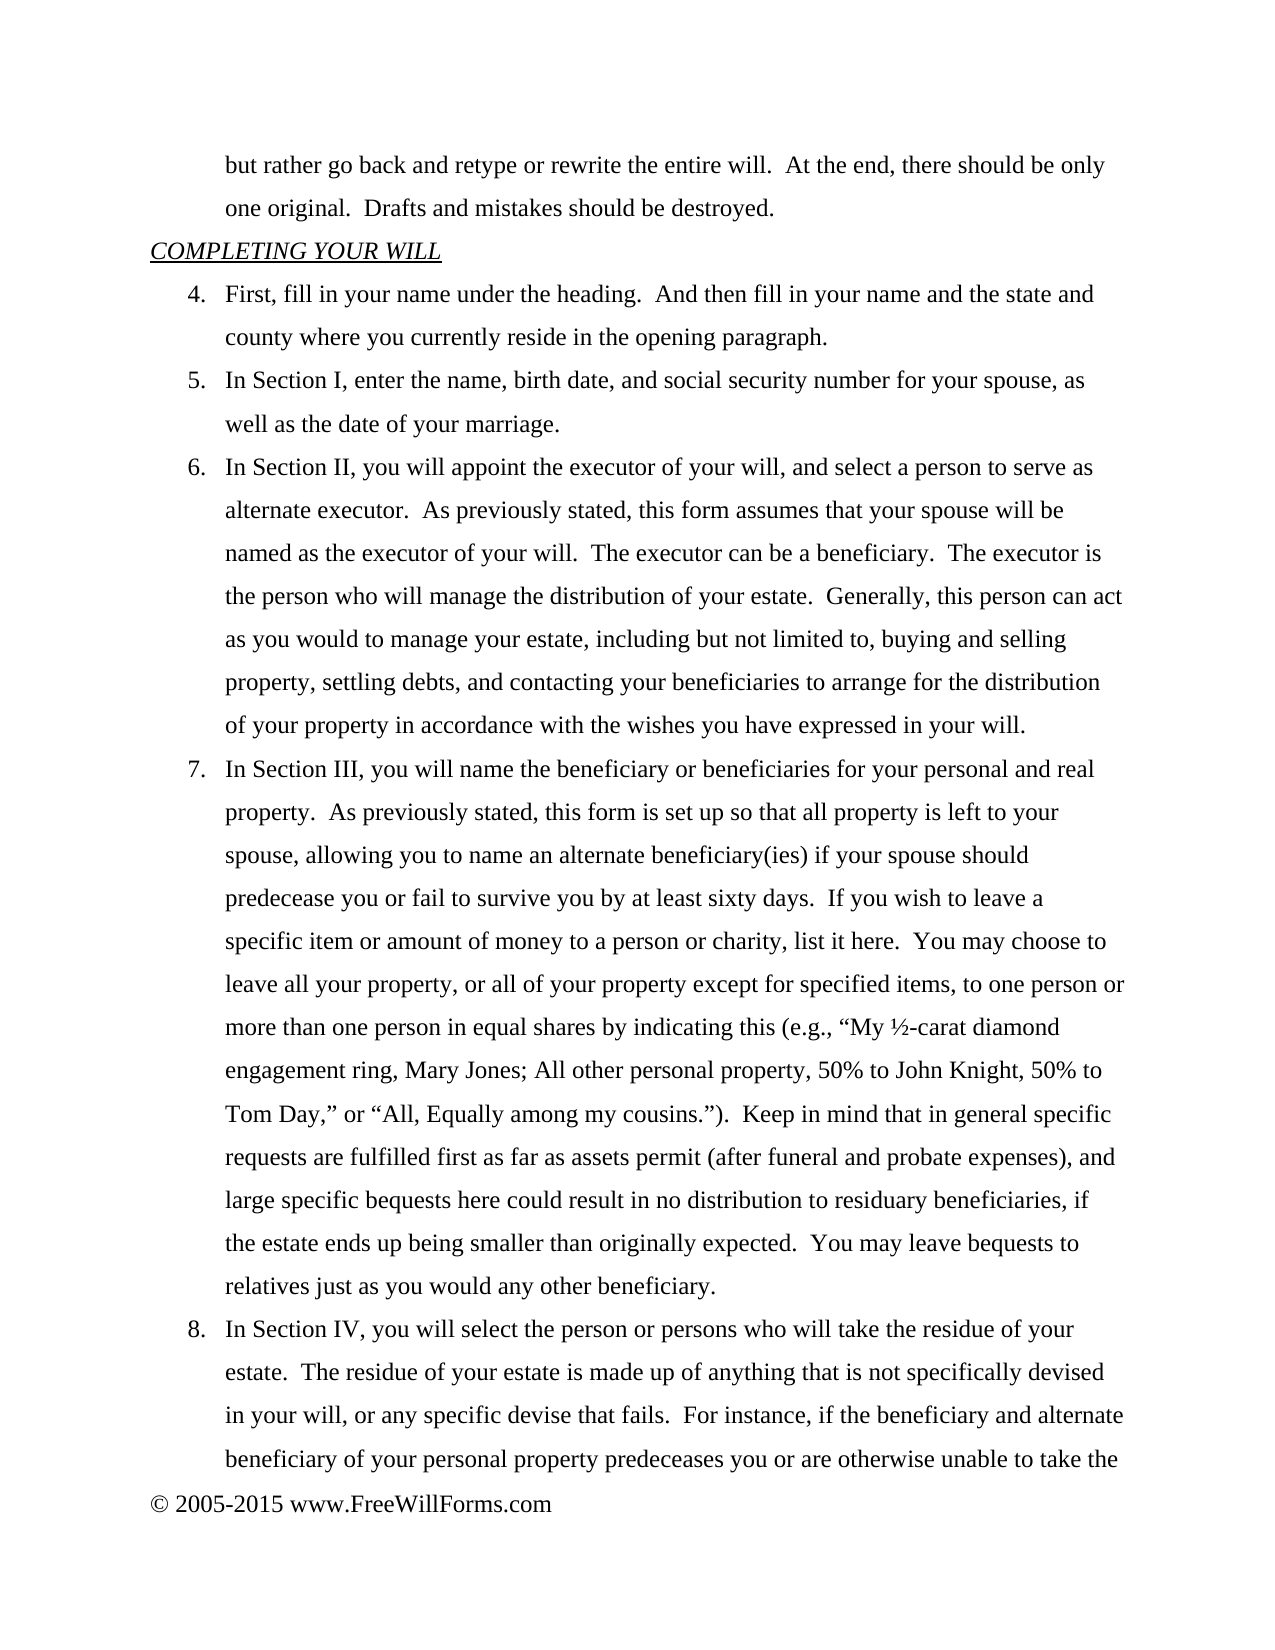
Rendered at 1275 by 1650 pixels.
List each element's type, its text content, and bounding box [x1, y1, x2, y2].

list In Section I, enter the name, birth date, and social security number for your spouse, as well as the date of your marriage. [187, 366, 1125, 437]
list First, fill in your name under the heading. And then fill in your name and the state and county where you currently reside in the opening paragraph. [187, 279, 1125, 351]
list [187, 150, 1125, 222]
list In Section III, you will name the beneficiary or beneficiaries for your personal and real property. As previously stated, this form is set up so that all property is left to your spouse, allowing you to name an alternate beneficiary(ies) if your spouse should predecease you or fail to survive you by at least sixty days. If you wish to leave a specific item or amount of money to a person or charity, list it here. You may choose to leave all your property, or all of your property except for specified items, to one person or more than one person in equal shares by indicating this (e.g., “My ½-carat diamond engagement ring, Mary Jones; All other personal property, 50% to John Knight, 50% to Tom Day,” or “All, Equally among my cousins.”). Keep in mind that in general specific requests are fulfilled first as far as assets permit (after funeral and probate expenses), and large specific bequests here could result in no distribution to residuary beneficiaries, if the estate ends up being smaller than originally expected. You may leave bequests to relatives just as you would any other beneficiary. [187, 754, 1125, 1300]
list In Section II, you will appoint the executor of your will, and select a person to serve as alternate executor. As previously stated, this form assumes that your spouse will be named as the executor of your will. The executor can be a beneficiary. The executor is the person who will manage the distribution of your estate. Generally, this person can act as you would to manage your estate, including but not limited to, buying and selling property, settling debts, and contacting your beneficiaries to arrange for the distribution of your property in accordance with the wishes you have expressed in your will. [187, 452, 1125, 739]
text COMPLETING YOUR WILL [150, 236, 1125, 265]
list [187, 1314, 1125, 1472]
